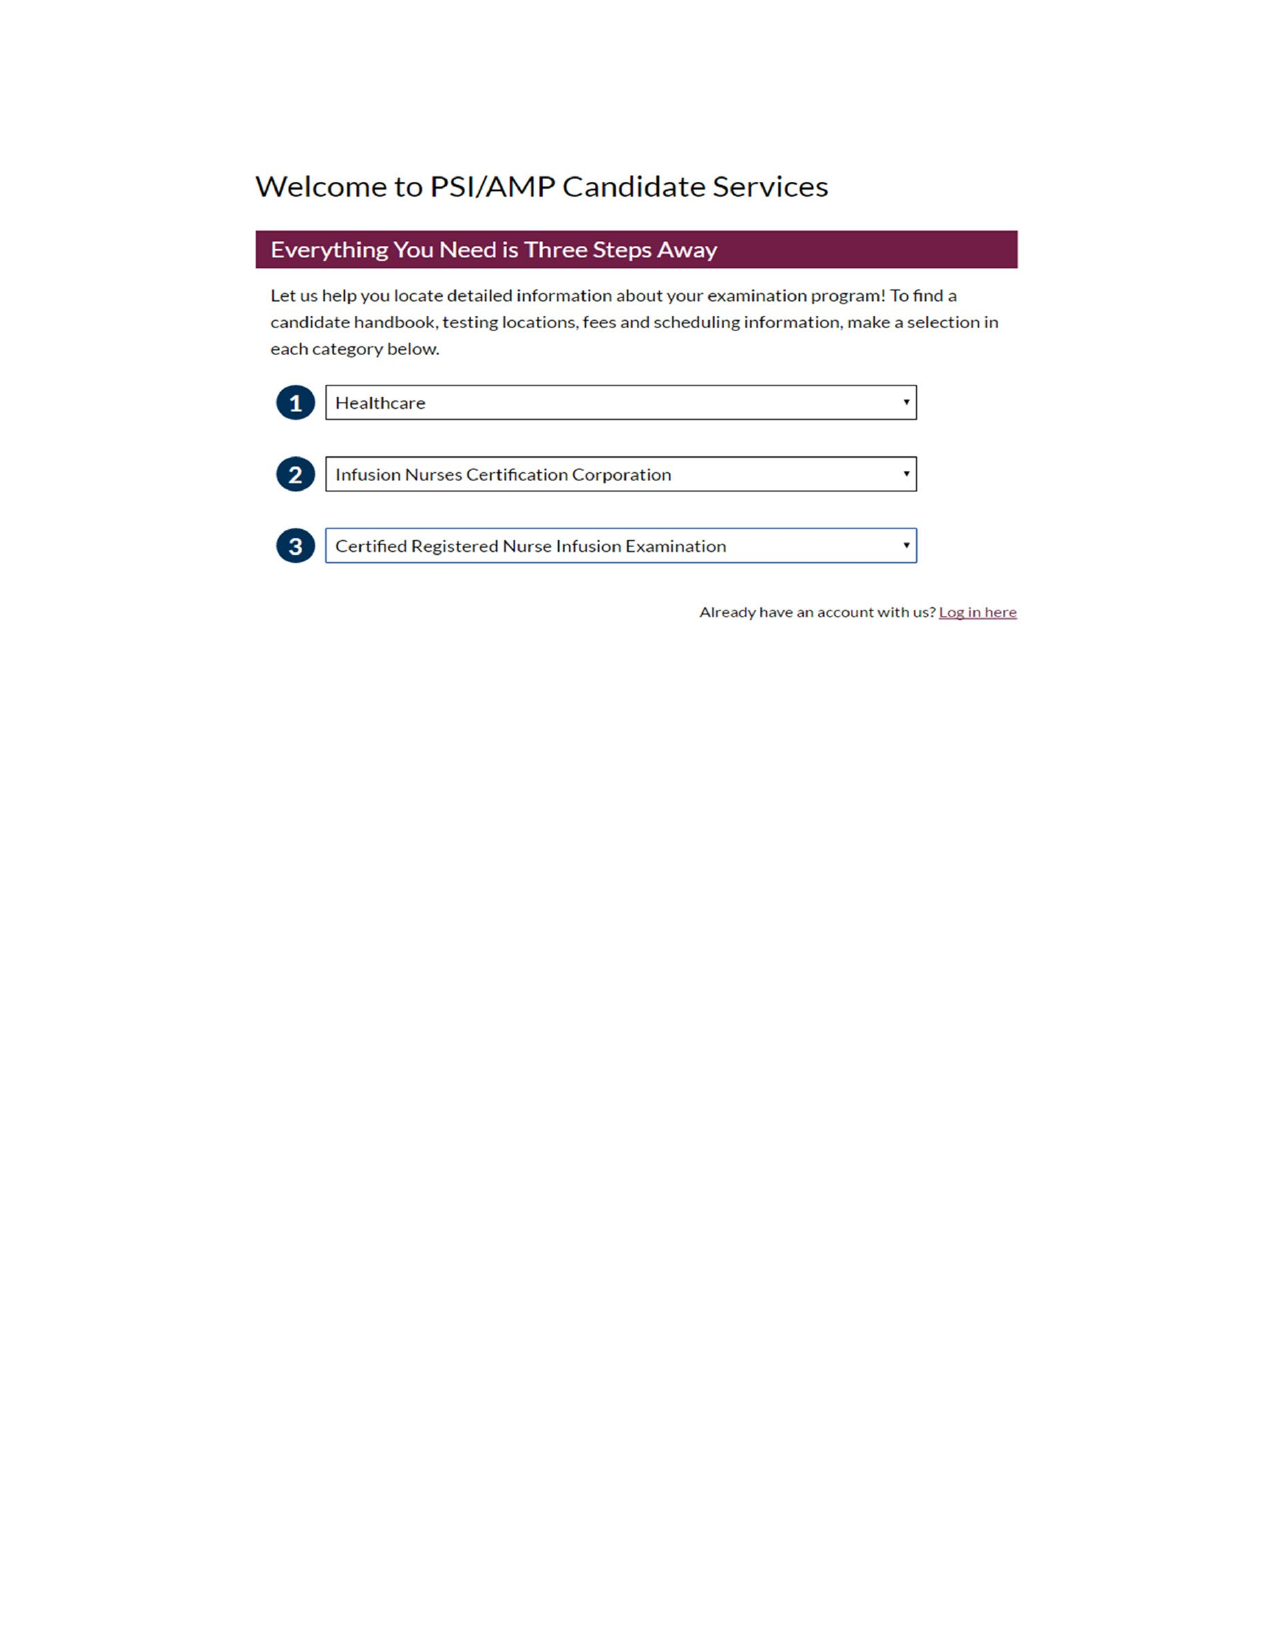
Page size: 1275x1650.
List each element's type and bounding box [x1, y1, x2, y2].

picture [244, 156, 1070, 672]
